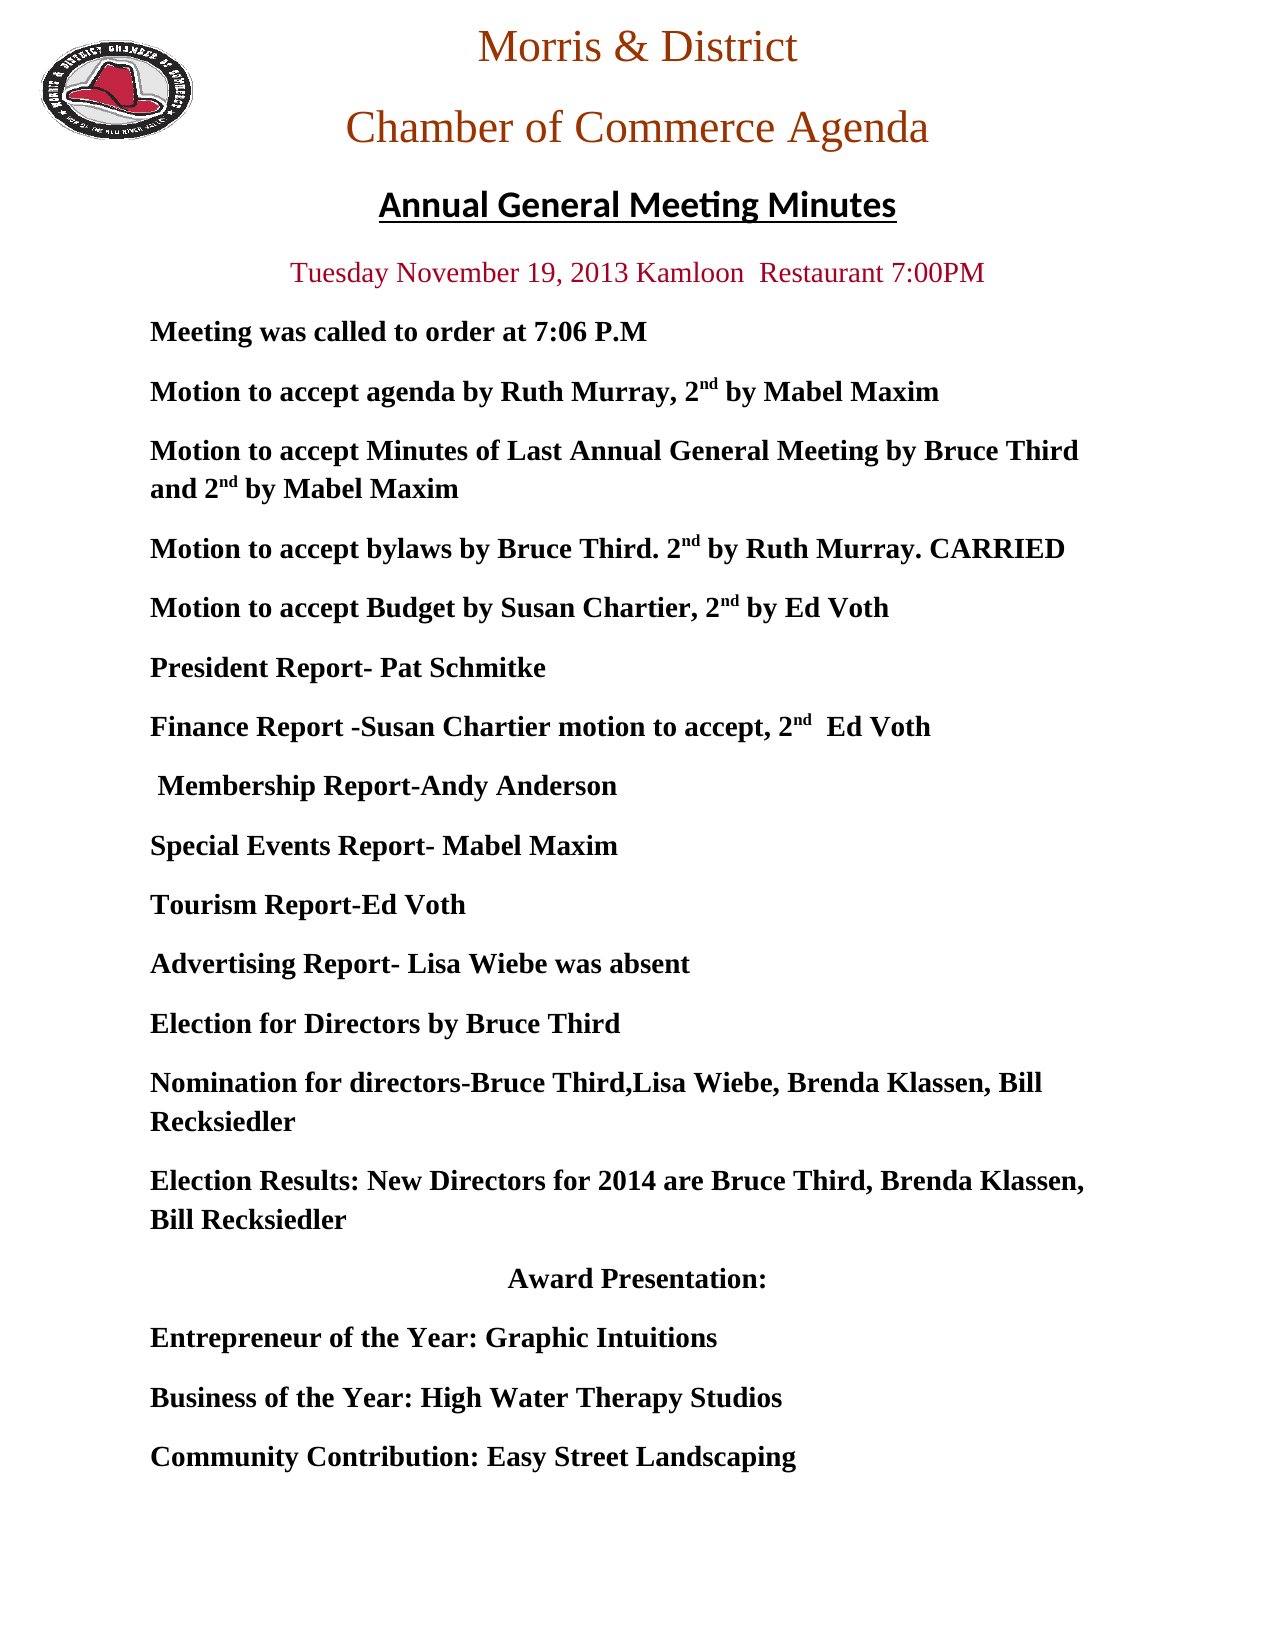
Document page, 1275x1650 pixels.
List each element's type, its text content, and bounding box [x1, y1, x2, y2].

text Motion to accept bylaws by Bruce Third. 2nd by Ruth Murray. CARRIED [150, 531, 1125, 564]
text Election for Directors by Bruce Third [150, 1006, 1125, 1039]
text Motion to accept agenda by Ruth Murray, 2nd by Mabel Maxim [150, 374, 1125, 407]
text Tourism Report-Ed Voth [150, 887, 1125, 921]
text Award Presentation: [150, 1261, 1125, 1295]
subtitle Morris & District [234, 19, 1125, 71]
subtitle Tuesday November 19, 2013 Kamloon Restaurant 7:00PM [150, 255, 1125, 288]
text Finance Report -Susan Chartier motion to accept, 2nd Ed Voth [150, 709, 1125, 743]
text Advertising Report- Lisa Wiebe was absent [150, 947, 1125, 980]
text Meeting was called to order at 7:06 P.M [150, 314, 1125, 348]
text Annual General Meeting Minutes [234, 181, 1125, 227]
subtitle Chamber of Commerce Agenda [234, 100, 1125, 153]
text Nomination for directors-Bruce Third,Lisa Wiebe, Brenda Klassen, Bill Recksiedler [150, 1065, 1125, 1137]
text Motion to accept Budget by Susan Chartier, 2nd by Ed Voth [150, 590, 1125, 624]
text Business of the Year: High Water Therapy Studios [150, 1380, 1125, 1413]
text Community Contribution: Easy Street Landscaping [150, 1439, 1125, 1473]
text Membership Report-Andy Anderson [150, 768, 1125, 802]
text President Report- Pat Schmitke [150, 650, 1125, 683]
text Motion to accept Minutes of Last Annual General Meeting by Bruce Third and 2nd by Mabel Maxim [150, 433, 1125, 505]
text Special Events Report- Mabel Maxim [150, 828, 1125, 861]
text Entrepreneur of the Year: Graphic Intuitions [150, 1321, 1125, 1354]
picture [0, 18, 234, 229]
text Election Results: New Directors for 2014 are Bruce Third, Brenda Klassen, Bill Recksiedler [150, 1163, 1125, 1235]
